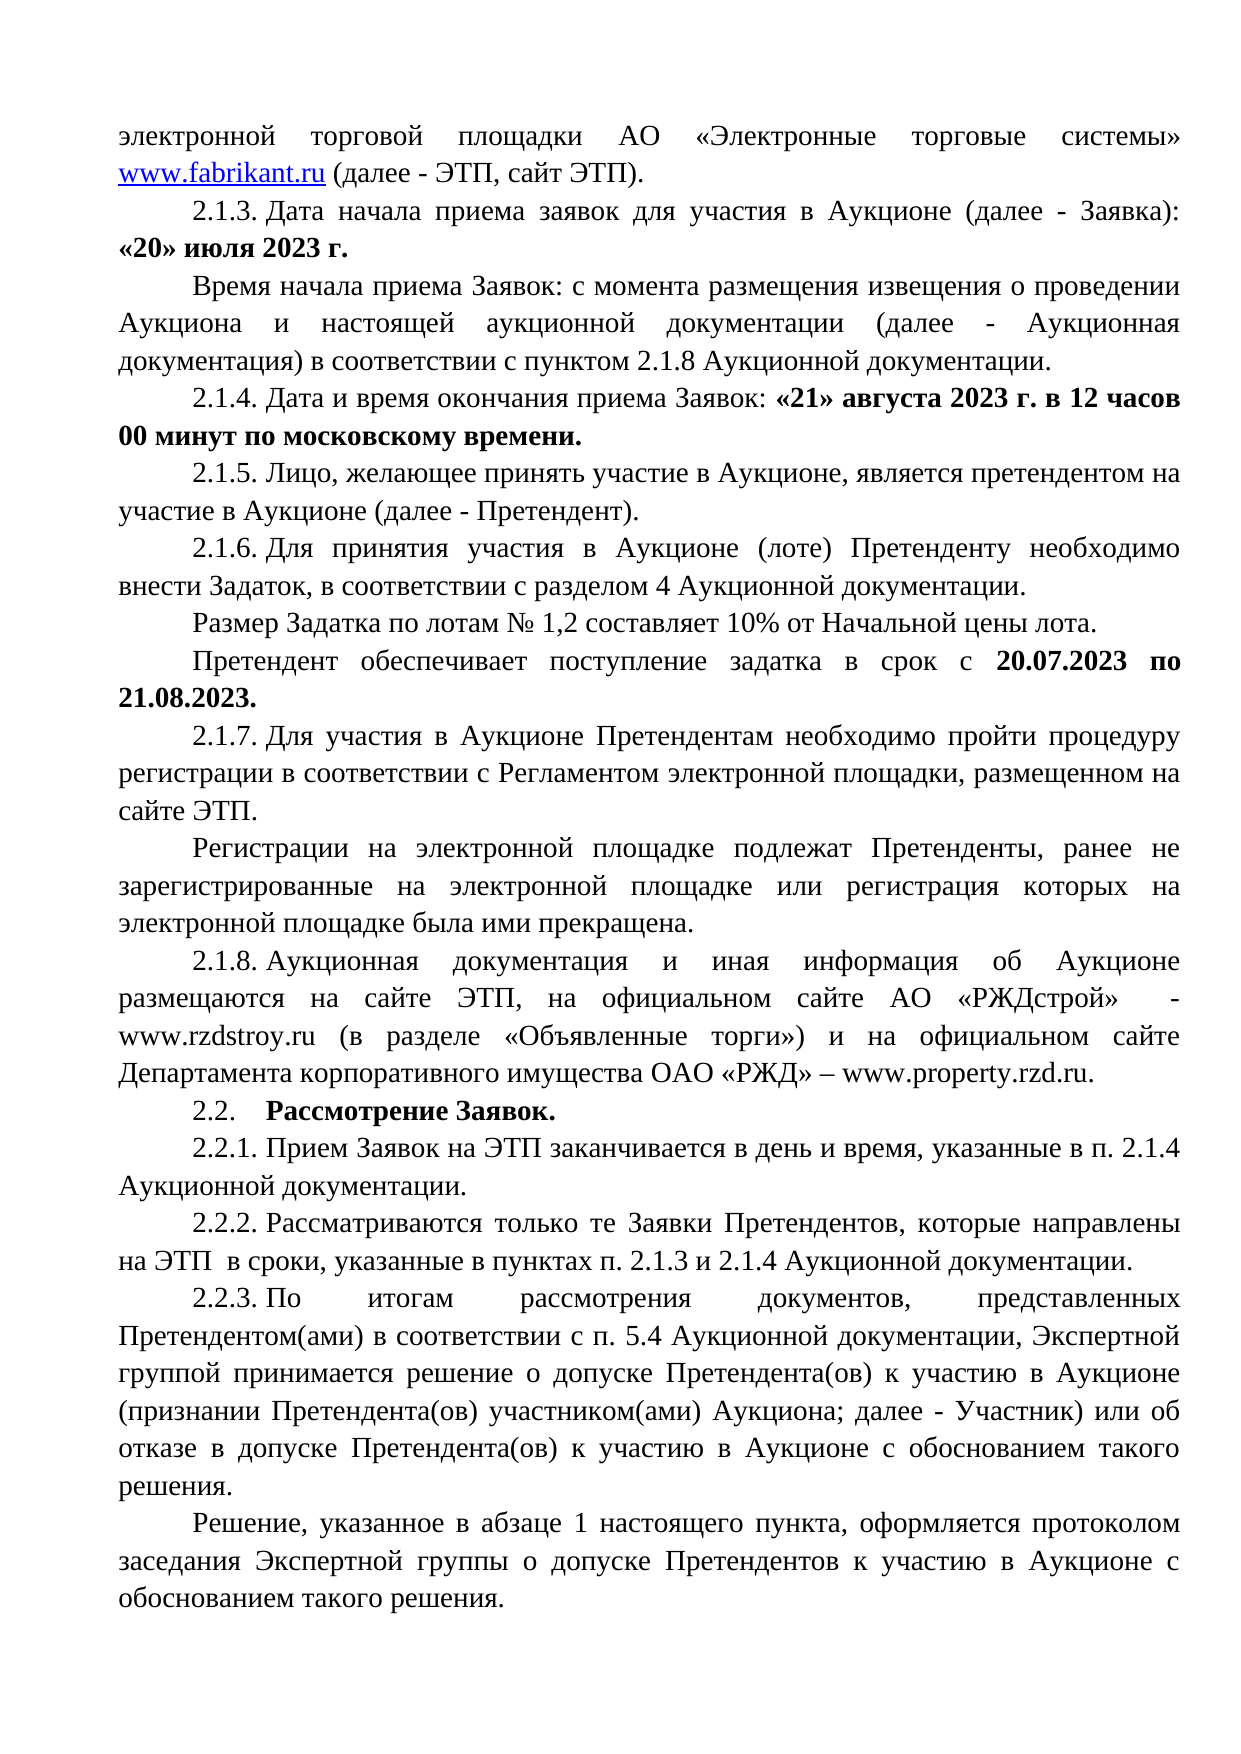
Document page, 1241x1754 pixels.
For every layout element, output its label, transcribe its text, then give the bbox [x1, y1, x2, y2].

text Время начала приема Заявок: с момента размещения извещения о проведении Аукциона и настоящей аукционной документации (далее - Аукционная документация) в соответствии с пунктом 2.1.8 Аукционной документации. [118, 265, 1181, 378]
text Претендент обеспечивает поступление задатка в срок с 20.07.2023 по 21.08.2023. [118, 640, 1181, 715]
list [118, 115, 1181, 190]
list Дата начала приема заявок для участия в Аукционе (далее - Заявка): «20» июля 2023 г. [118, 190, 1181, 265]
list Лицо, желающее принять участие в Аукционе, является претендентом на участие в Аукционе (далее - Претендент). [118, 453, 1181, 528]
text Размер Задатка по лотам № 1,2 составляет 10% от Начальной цены лота. [118, 603, 1181, 640]
list Прием Заявок на ЭТП заканчивается в день и время, указанные в п. 2.1.4 Аукционной документации. [118, 1128, 1181, 1203]
subtitle Рассмотрение Заявок. [118, 1090, 1181, 1128]
list Для принятия участия в Аукционе (лоте) Претенденту необходимо внести Задаток, в соответствии с разделом 4 Аукционной документации. [118, 528, 1181, 603]
text Решение, указанное в абзаце 1 настоящего пункта, оформляется протоколом заседания Экспертной группы о допуске Претендентов к участию в Аукционе с обоснованием такого решения. [118, 1503, 1181, 1615]
list Для участия в Аукционе Претендентам необходимо пройти процедуру регистрации в соответствии с Регламентом электронной площадки, размещенном на сайте ЭТП. [118, 715, 1181, 828]
text Регистрации на электронной площадке подлежат Претенденты, ранее не зарегистрированные на электронной площадке или регистрация которых на электронной площадке была ими прекращена. [118, 828, 1181, 940]
list Дата и время окончания приема Заявок: «21» августа 2023 г. в 12 часов 00 минут по московскому времени. [118, 378, 1181, 453]
list Рассматриваются только те Заявки Претендентов, которые направлены на ЭТП в сроки, указанные в пунктах п. 2.1.3 и 2.1.4 Аукционной документации. [118, 1203, 1181, 1278]
list Аукционная документация и иная информация об Аукционе размещаются на сайте ЭТП, на официальном сайте АО «РЖДстрой» - www.rzdstroy.ru (в разделе «Объявленные торги») и на официальном сайте Департамента корпоративного имущества ОАО «РЖД» – www.property.rzd.ru. [118, 940, 1181, 1090]
list По итогам рассмотрения документов, представленных Претендентом(ами) в соответствии с п. 5.4 Аукционной документации, Экспертной группой принимается решение о допуске Претендента(ов) к участию в Аукционе (признании Претендента(ов) участником(ами) Аукциона; далее - Участник) или об отказе в допуске Претендента(ов) к участию в Аукционе с обоснованием такого решения. [118, 1278, 1181, 1503]
